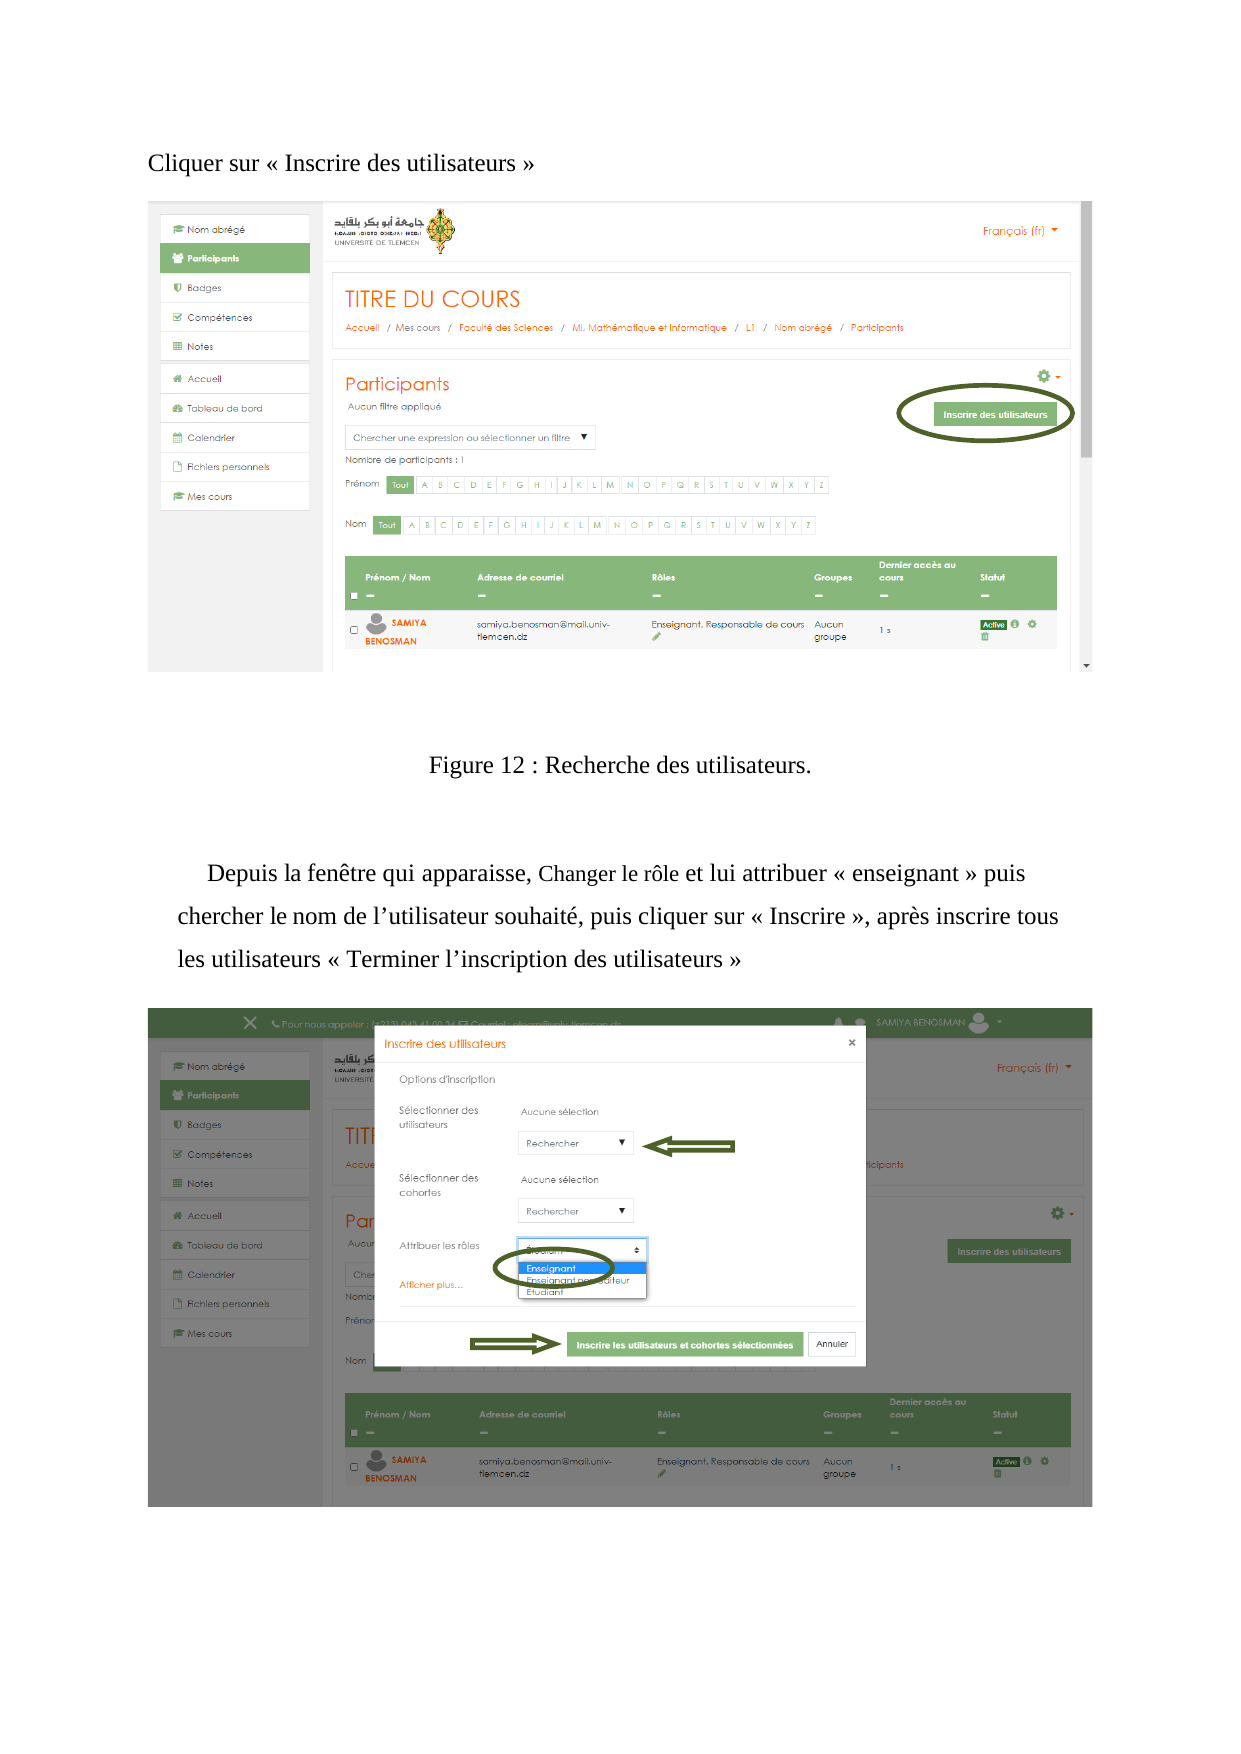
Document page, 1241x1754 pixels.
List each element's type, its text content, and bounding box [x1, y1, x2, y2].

text Figure 12 : Recherche des utilisateurs. [148, 750, 1093, 779]
picture [147, 1008, 1093, 1507]
text Cliquer sur « Inscrire des utilisateurs » [148, 148, 1093, 176]
picture [147, 201, 1093, 672]
text Depuis la fenêtre qui apparaisse, Changer le rôle et lui attribuer « enseignant » puis chercher le nom de l’utilisateur souhaité, puis cliquer sur « Inscrire », après inscrire tous les utilisateurs « Terminer l’inscription des utilisateurs » [177, 858, 1093, 973]
